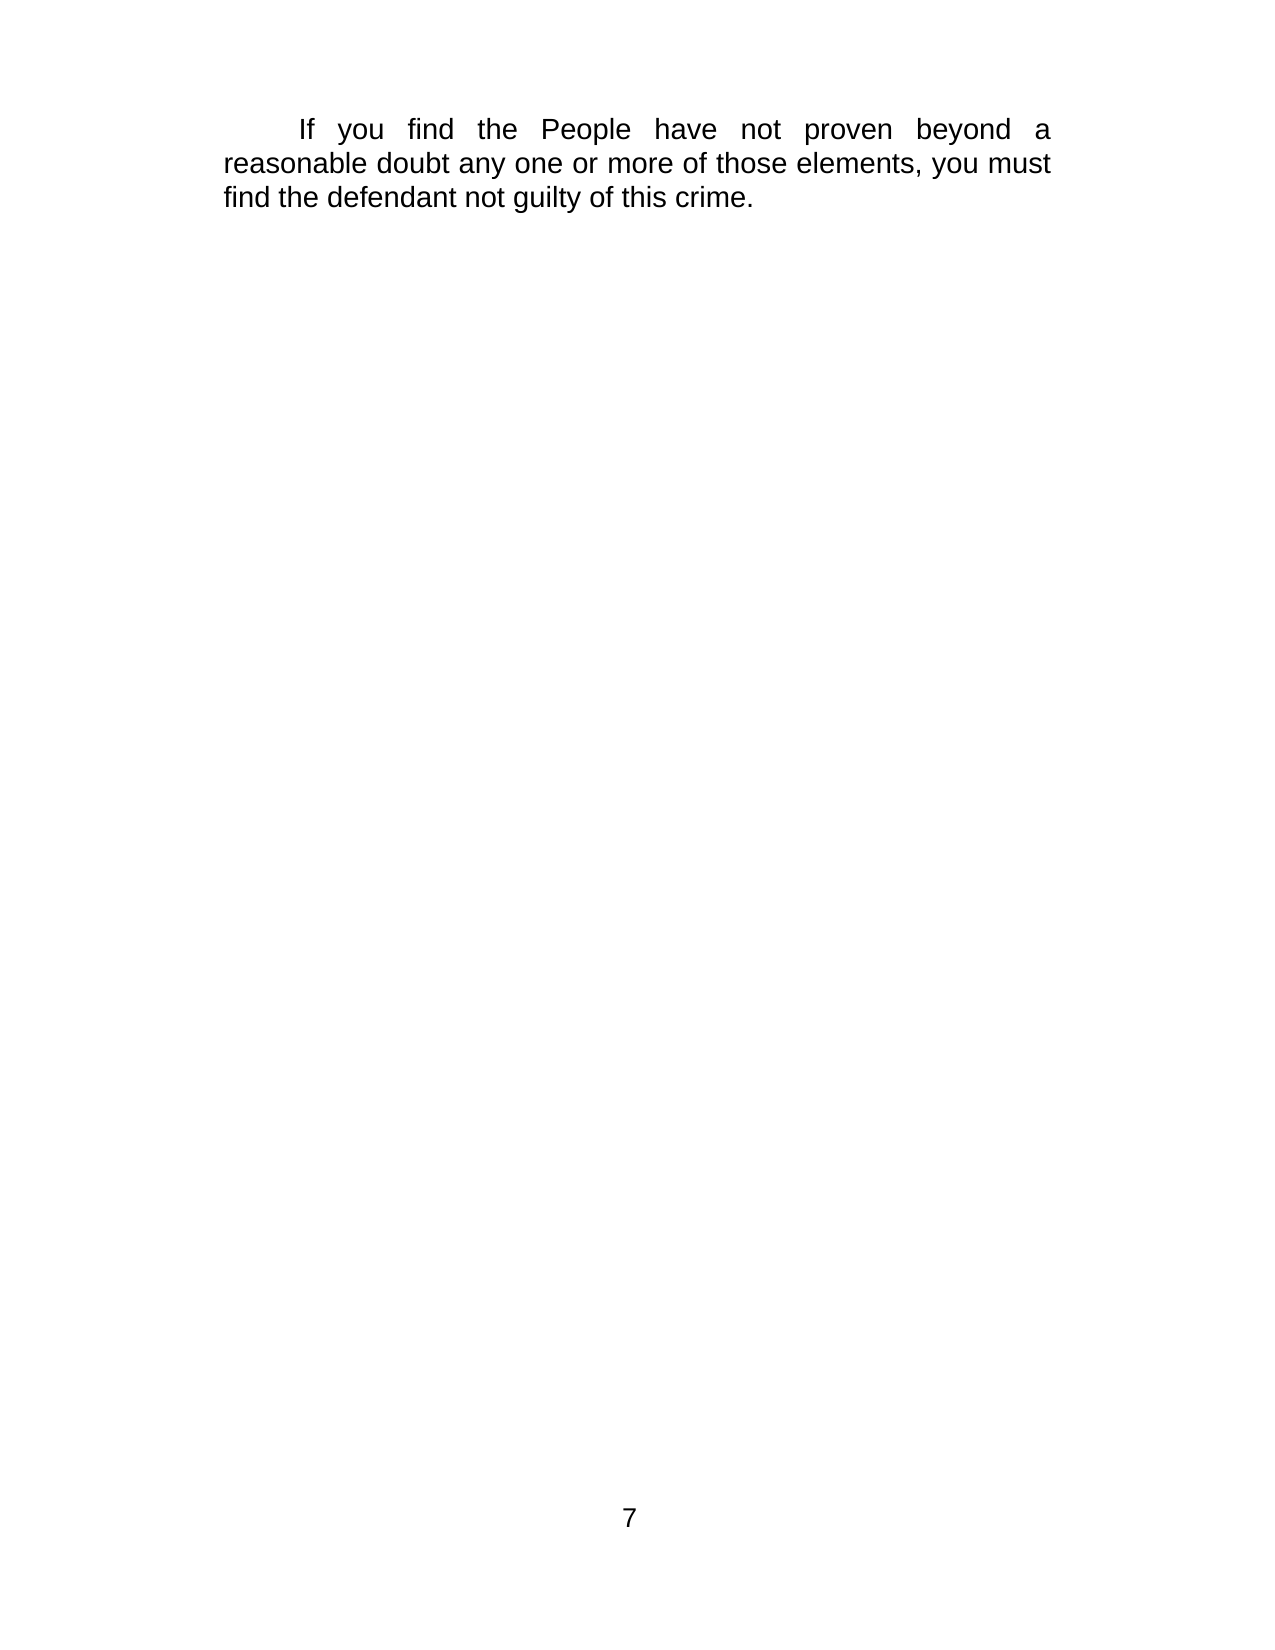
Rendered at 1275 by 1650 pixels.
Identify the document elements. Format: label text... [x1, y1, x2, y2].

text If you find the People have not proven beyond a reasonable doubt any one or more of those elements, you must find the defendant not guilty of this crime. [223, 113, 1052, 214]
